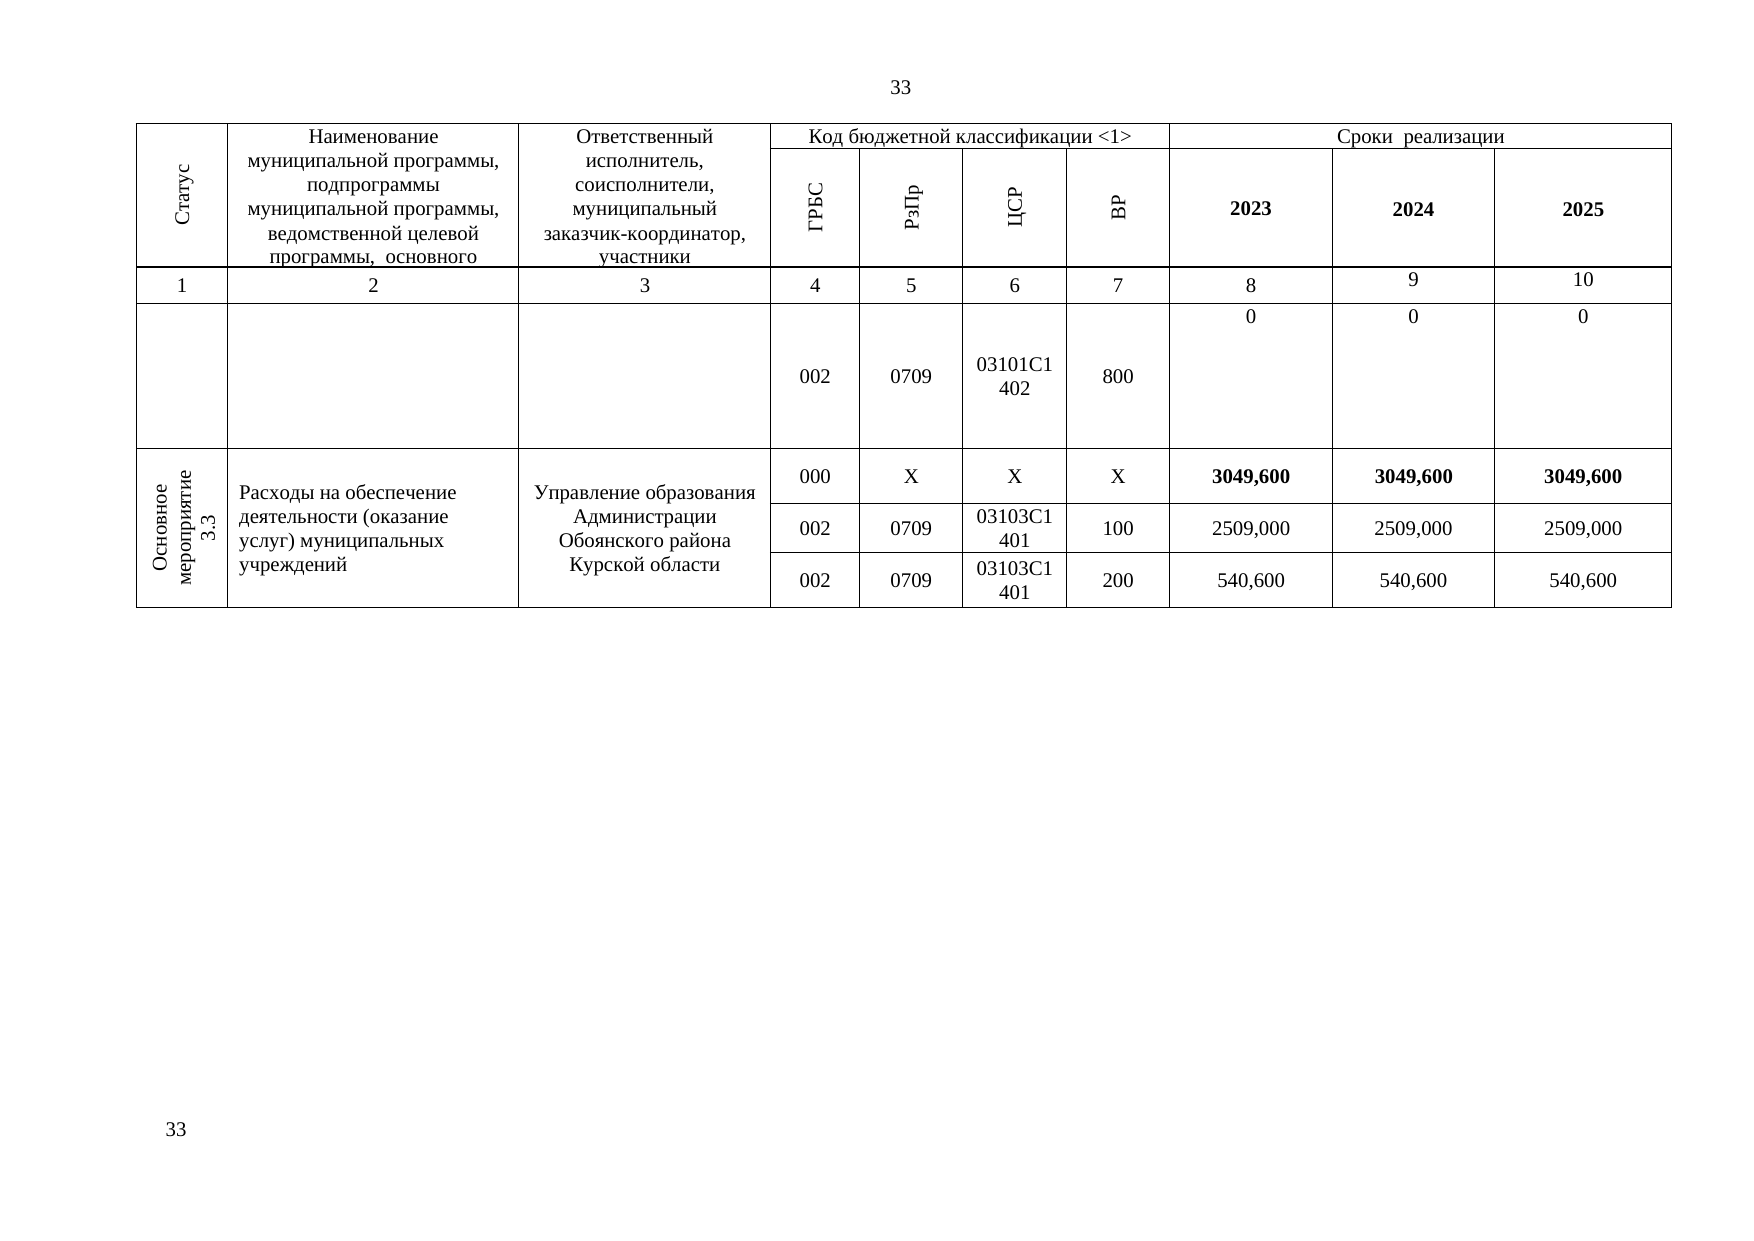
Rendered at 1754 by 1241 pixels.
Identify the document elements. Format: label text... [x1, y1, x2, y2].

table_header Статус [137, 124, 227, 266]
table_cell Управление образования Администрации Обоянского района Курской области [519, 449, 770, 607]
table_cell 540,600 [1170, 553, 1332, 607]
table_cell 03101С1402 [963, 304, 1066, 448]
table_cell 03103С1401 [963, 553, 1066, 607]
table_cell 7 [1067, 268, 1169, 303]
table_cell 10 [1495, 268, 1671, 303]
table_cell 03103С1401 [963, 504, 1066, 552]
table_cell 0 [1495, 304, 1671, 448]
table_cell 2509,000 [1495, 504, 1671, 552]
table_cell 6 [963, 268, 1066, 303]
table_cell Основное мероприятие 3.3 [137, 449, 227, 607]
table_cell 3049,600 [1333, 449, 1494, 503]
table_cell Х [860, 449, 962, 503]
table_cell 2023 [1170, 149, 1332, 266]
table_cell 5 [860, 268, 962, 303]
table_cell 002 [771, 504, 859, 552]
table_cell 2509,000 [1333, 504, 1494, 552]
table_header Ответственный исполнитель, соисполнители, муниципальный заказчик-координатор, участники [519, 124, 770, 266]
table_cell ВР [1067, 149, 1169, 266]
table_header Код бюджетной классификации <1> [771, 124, 1169, 148]
table_cell 000 [771, 449, 859, 503]
table_cell Расходы на обеспечение деятельности (оказание услуг) муниципальных учреждений [228, 449, 518, 607]
table_cell ГРБС [771, 149, 859, 266]
table_cell 3 [519, 268, 770, 303]
table_cell 2 [228, 268, 518, 303]
table_cell 4 [771, 268, 859, 303]
table_header Наименование муниципальной программы, подпрограммы муниципальной программы, ведомственной целевой программы, основного мероприятия [228, 124, 518, 266]
table_cell 540,600 [1333, 553, 1494, 607]
table_cell 002 [771, 304, 859, 448]
table_cell 2025 [1495, 149, 1671, 266]
table_cell 2509,000 [1170, 504, 1332, 552]
table_cell 200 [1067, 553, 1169, 607]
table_cell 0709 [860, 553, 962, 607]
table_cell 0 [1170, 304, 1332, 448]
table_cell ЦСР [963, 149, 1066, 266]
table_header Сроки реализации [1170, 124, 1671, 148]
table_cell 100 [1067, 504, 1169, 552]
table_cell 540,600 [1495, 553, 1671, 607]
table_cell 0709 [860, 304, 962, 448]
table_cell 0 [1333, 304, 1494, 448]
table_cell 002 [771, 553, 859, 607]
table_cell 2024 [1333, 149, 1494, 266]
table_cell Х [963, 449, 1066, 503]
table_cell РзПр [860, 149, 962, 266]
table_cell 800 [1067, 304, 1169, 448]
table_cell Х [1067, 449, 1169, 503]
table_cell 3049,600 [1170, 449, 1332, 503]
table_cell 9 [1333, 268, 1494, 303]
table_cell 1 [137, 268, 227, 303]
table_cell 3049,600 [1495, 449, 1671, 503]
table_cell 0709 [860, 504, 962, 552]
table_cell 8 [1170, 268, 1332, 303]
